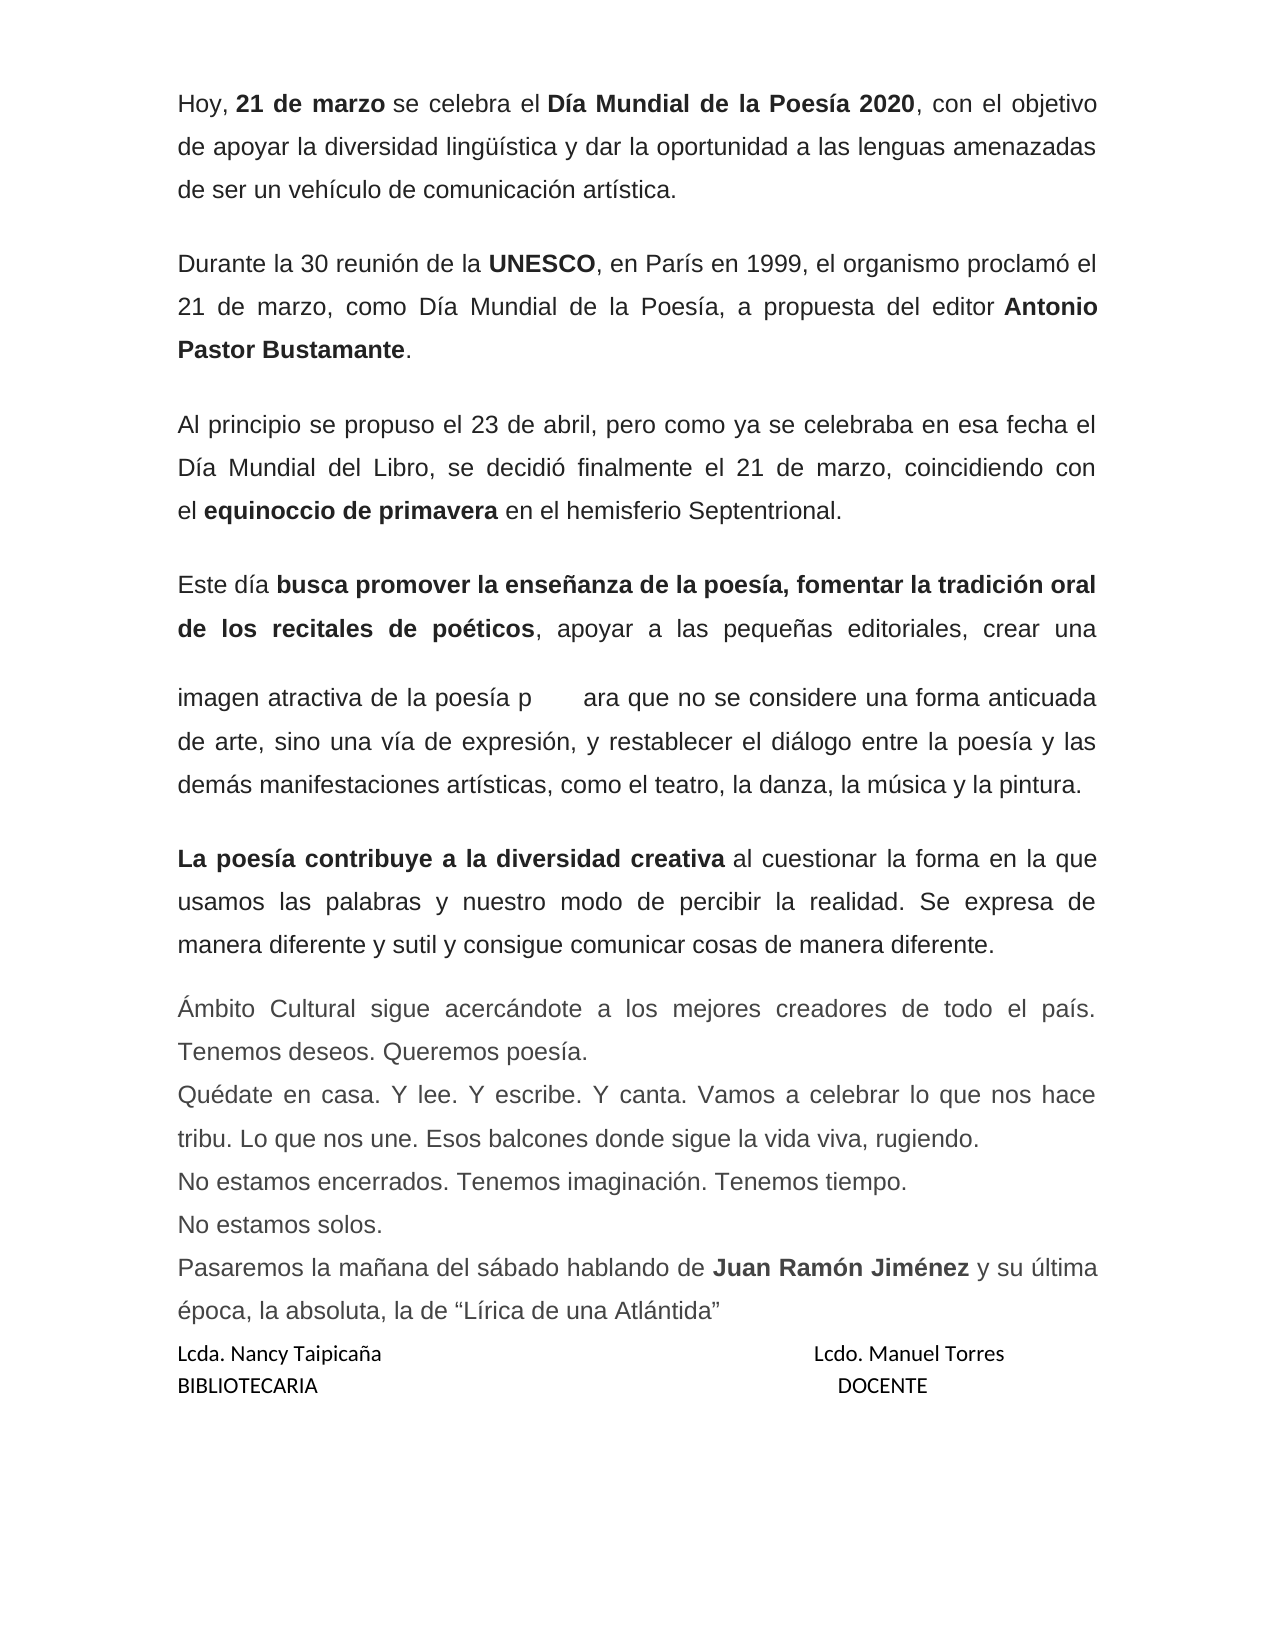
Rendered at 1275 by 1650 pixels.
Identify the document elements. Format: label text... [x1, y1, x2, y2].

text Este día busca promover la enseñanza de la poesía, fomentar la tradición oral de los recitales de poéticos, apoyar a las pequeñas editoriales, crear una imagen atractiva de la poesía para que no se considere una forma anticuada de arte, sino una vía de expresión, y restablecer el diálogo entre la poesía y las demás manifestaciones artísticas, como el teatro, la danza, la música y la pintura. [177, 571, 1098, 798]
text No estamos encerrados. Tenemos imaginación. Tenemos tiempo. [177, 1167, 1098, 1196]
text Pasaremos la mañana del sábado hablando de Juan Ramón Jiménez y su última época, la absoluta, la de “Lírica de una Atlántida” [177, 1253, 1098, 1325]
text Al principio se propuso el 23 de abril, pero como ya se celebraba en esa fecha el Día Mundial del Libro, se decidió finalmente el 21 de marzo, coincidiendo con el equinoccio de primavera en el hemisferio Septentrional. [177, 410, 1098, 525]
text Ámbito Cultural sigue acercándote a los mejores creadores de todo el país. Tenemos deseos. Queremos poesía. [177, 994, 1098, 1066]
text Quédate en casa. Y lee. Y escribe. Y canta. Vamos a celebrar lo que nos hace tribu. Lo que nos une. Esos balcones donde sigue la vida viva, rugiendo. [177, 1081, 1098, 1152]
text La poesía contribuye a la diversidad creativa al cuestionar la forma en la que usamos las palabras y nuestro modo de percibir la realidad. Se expresa de manera diferente y sutil y consigue comunicar cosas de manera diferente. [177, 844, 1098, 959]
text BIBLIOTECARIA DOCENTE [177, 1371, 1098, 1399]
text Lcda. Nancy Taipicaña Lcdo. Manuel Torres [177, 1339, 1098, 1367]
text No estamos solos. [177, 1210, 1098, 1239]
text Hoy, 21 de marzo se celebra el Día Mundial de la Poesía 2020, con el objetivo de apoyar la diversidad lingüística y dar la oportunidad a las lenguas amenazadas de ser un vehículo de comunicación artística. [177, 89, 1098, 204]
text Durante la 30 reunión de la UNESCO, en París en 1999, el organismo proclamó el 21 de marzo, como Día Mundial de la Poesía, a propuesta del editor Antonio Pastor Bustamante. [177, 249, 1098, 364]
